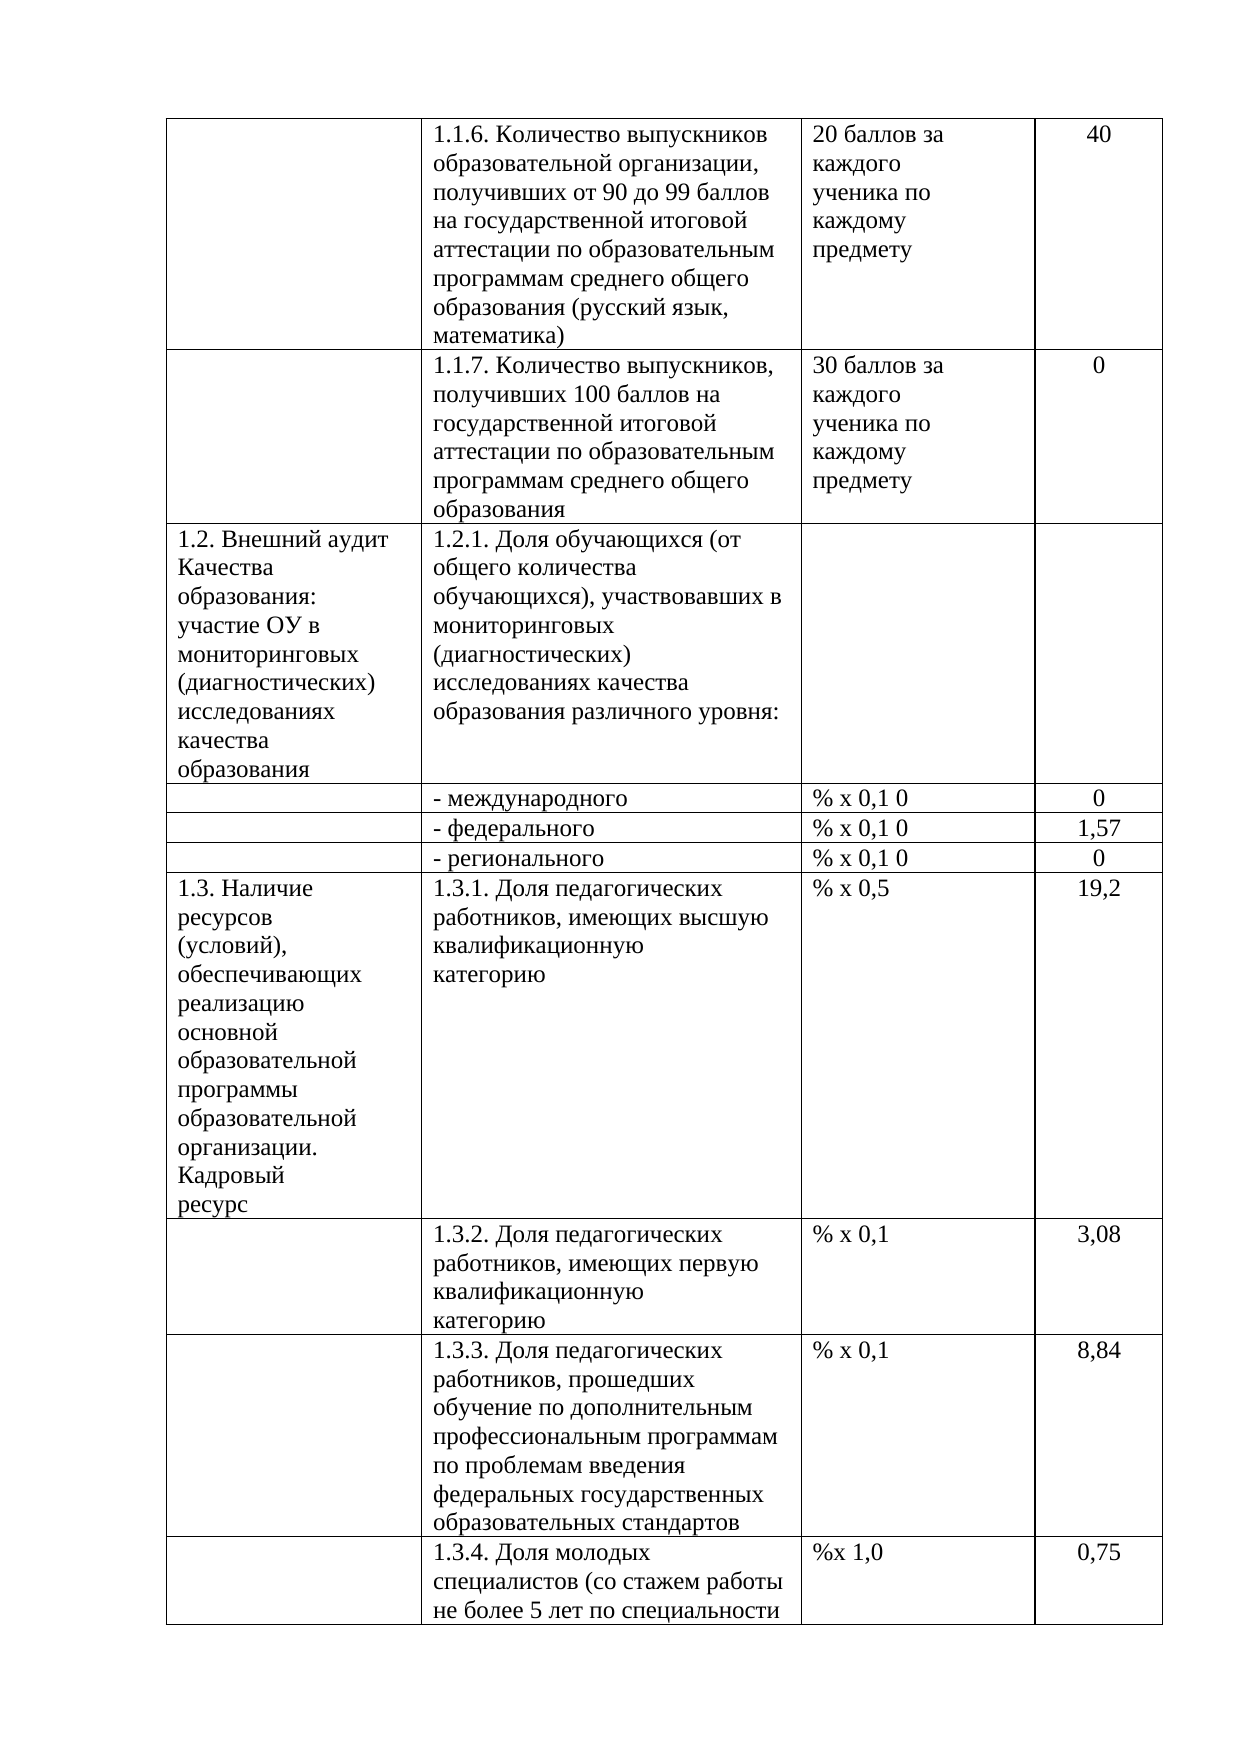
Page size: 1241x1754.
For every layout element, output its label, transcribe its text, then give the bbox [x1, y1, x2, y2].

table_cell - федерального [422, 813, 801, 842]
table_cell [167, 1219, 421, 1334]
table_cell 8,84 [1036, 1335, 1162, 1536]
table_cell 20 баллов за каждого ученика по каждому предмету [802, 119, 1034, 349]
table_cell 1.1.7. Количество выпускников, получивших 100 баллов на государственной итоговой аттестации по образовательным программам среднего общего образования [422, 350, 801, 523]
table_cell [422, 1537, 801, 1623]
table_cell [167, 843, 421, 872]
table_cell 1.3. Наличие ресурсов (условий), обеспечивающих реализацию основной образовательной программы образовательной организации. Кадровый ресурс [167, 873, 421, 1218]
table_cell 30 баллов за каждого ученика по каждому предмету [802, 350, 1034, 523]
table_cell [1036, 524, 1162, 782]
table_cell % х 0,1 0 [802, 784, 1034, 812]
table_cell [167, 784, 421, 812]
table_cell 1.1.6. Количество выпускников образовательной организации, получивших от 90 до 99 баллов на государственной итоговой аттестации по образовательным программам среднего общего образования (русский язык, математика) [422, 119, 801, 349]
table_cell % х 0,5 [802, 873, 1034, 1218]
table_cell %х 1,0 [802, 1537, 1034, 1623]
table_cell [167, 350, 421, 523]
table_cell [167, 1537, 421, 1623]
table_cell 1.3.1. Доля педагогических работников, имеющих высшую квалификационную категорию [422, 873, 801, 1218]
table_cell 1.2. Внешний аудит Качества образования: участие ОУ в мониторинговых (диагностических) исследованиях качества образования [167, 524, 421, 782]
table_cell 0 [1036, 843, 1162, 872]
table_cell % х 0,1 0 [802, 813, 1034, 842]
table_cell [167, 1335, 421, 1536]
table_cell 40 [1036, 119, 1162, 349]
table_cell [167, 119, 421, 349]
table_cell 1.3.2. Доля педагогических работников, имеющих первую квалификационную категорию [422, 1219, 801, 1334]
table_cell 19,2 [1036, 873, 1162, 1218]
table_cell % х 0,1 0 [802, 843, 1034, 872]
table_cell 1,57 [1036, 813, 1162, 842]
table_cell 0 [1036, 784, 1162, 812]
table_cell 1.2.1. Доля обучающихся (от общего количества обучающихся), участвовавших в мониторинговых (диагностических) исследованиях качества образования различного уровня: [422, 524, 801, 782]
table_cell % х 0,1 [802, 1335, 1034, 1536]
table_cell - международного [422, 784, 801, 812]
table_cell 1.3.3. Доля педагогических работников, прошедших обучение по дополнительным профессиональным программам по проблемам введения федеральных государственных образовательных стандартов [422, 1335, 801, 1536]
table_cell 0 [1036, 350, 1162, 523]
table_cell [167, 813, 421, 842]
table_cell [802, 524, 1034, 782]
table_cell 3,08 [1036, 1219, 1162, 1334]
table_cell % х 0,1 [802, 1219, 1034, 1334]
table_cell - регионального [422, 843, 801, 872]
table_cell 0,75 [1036, 1537, 1162, 1623]
